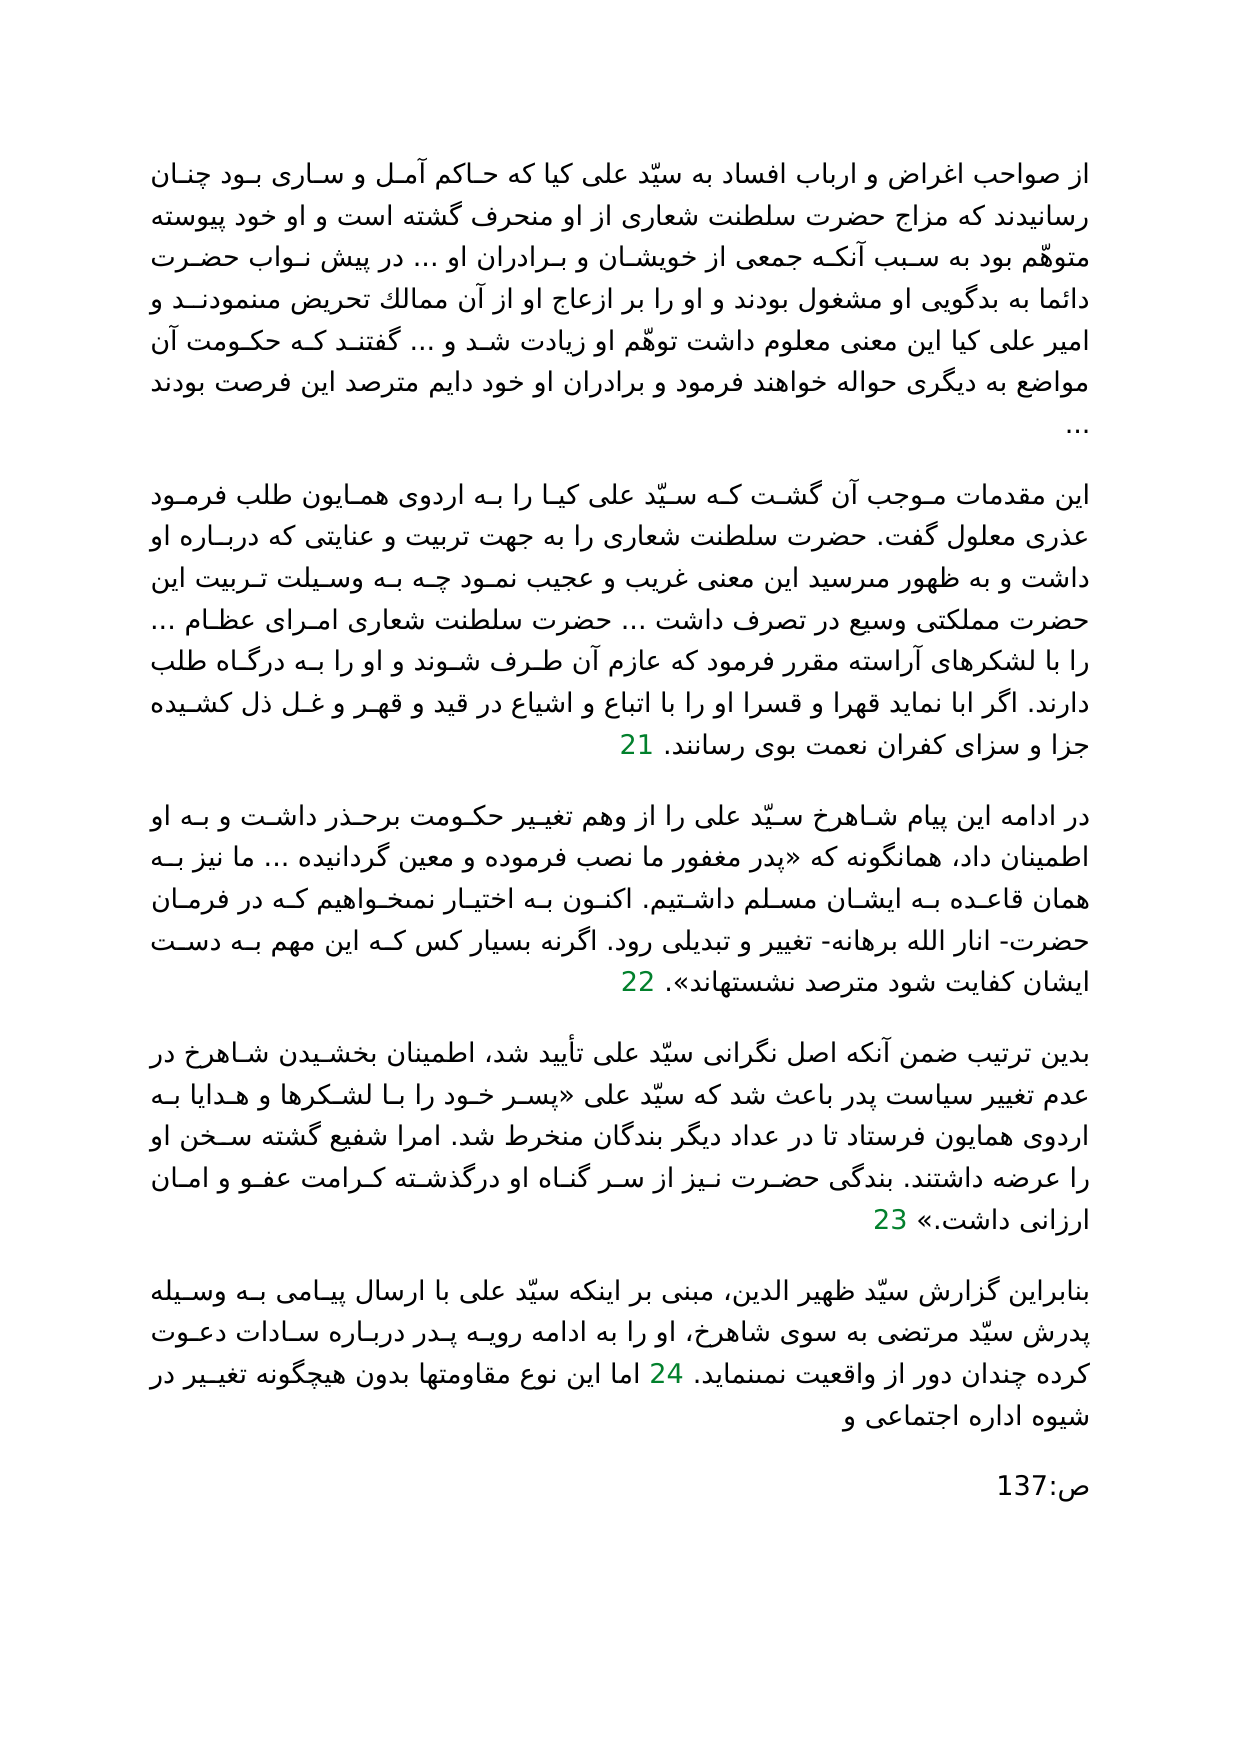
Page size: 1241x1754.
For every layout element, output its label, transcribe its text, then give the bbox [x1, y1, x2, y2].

text در ادامه اين پيام شاهرخ سيّد على را از وهم تغيير حكومت برحذر داشت و به او اطمينان داد، همان‏گونه كه «پدر مغفور ما نصب فرموده و معين گردانيده ... ما نيز به همان قاعده به ايشان مسلم داشتيم. اكنون به اختيار نمى‏خواهيم كه در فرمان حضرت- انار الله برهانه- تغيير و تبديلى رود. اگرنه بسيار كس كه اين مهم به دست ايشان كفايت شود مترصد نشسته‏اند». 22 [150, 792, 1090, 1000]
text بدين ترتيب ضمن آن‏كه اصل نگرانى سيّد على تأييد شد، اطمينان بخشيدن شاهرخ در عدم تغيير سياست پدر باعث شد كه سيّد على «پسر خود را با لشكرها و هدايا به اردوى همايون فرستاد تا در عداد ديگر بندگان منخرط شد. امرا شفيع گشته سخن او را عرضه داشتند. بندگى حضرت نيز از سر گناه او درگذشته كرامت عفو و امان ارزانى داشت.» 23 [150, 1029, 1090, 1237]
text اين مقدمات موجب آن گشت كه سيّد على كيا را به اردوى همايون طلب فرمود عذرى معلول گفت. حضرت سلطنت شعارى را به جهت تربيت و عنايتى كه درباره او داشت و به ظهور مى‏رسيد اين معنى غريب و عجيب نمود چه به وسيلت تربيت اين حضرت مملكتى وسيع در تصرف داشت ... حضرت سلطنت شعارى امراى عظام ... را با لشكرهاى آراسته مقرر فرمود كه عازم آن طرف شوند و او را به درگاه طلب دارند. اگر ابا نمايد قهرا و قسرا او را با اتباع و اشياع در قيد و قهر و غل ذل كشيده جزا و سزاى كفران نعمت بوى رسانند. 21 [150, 471, 1090, 762]
text ص:137 [150, 1462, 1090, 1504]
text بنابراين گزارش سيّد ظهير الدين، مبنى بر اين‏كه سيّد على با ارسال پيامى به وسيله پدرش سيّد مرتضى به سوى شاهرخ، او را به ادامه رويه پدر درباره سادات دعوت كرده چندان دور از واقعيت نمى‏نمايد. 24 اما اين نوع مقاومت‏ها بدون هيچ‏گونه تغيير در شيوه اداره اجتماعى و [150, 1267, 1090, 1433]
text از صواحب اغراض و ارباب افساد به سيّد على كيا كه حاكم آمل و سارى بود چنان رسانيدند كه مزاج حضرت سلطنت شعارى از او منحرف گشته است و او خود پيوسته متوهّم بود به سبب آن‏كه جمعى از خويشان و برادران او ... در پيش نواب حضرت دائما به بدگويى او مشغول بودند و او را بر ازعاج او از آن ممالك تحريض مى‏نمودند و امير على كيا اين معنى معلوم داشت توهّم او زيادت شد و ... گفتند كه حكومت آن مواضع به ديگرى حواله خواهند فرمود و برادران او خود دايم مترصد اين فرصت بودند ... [150, 150, 1090, 442]
